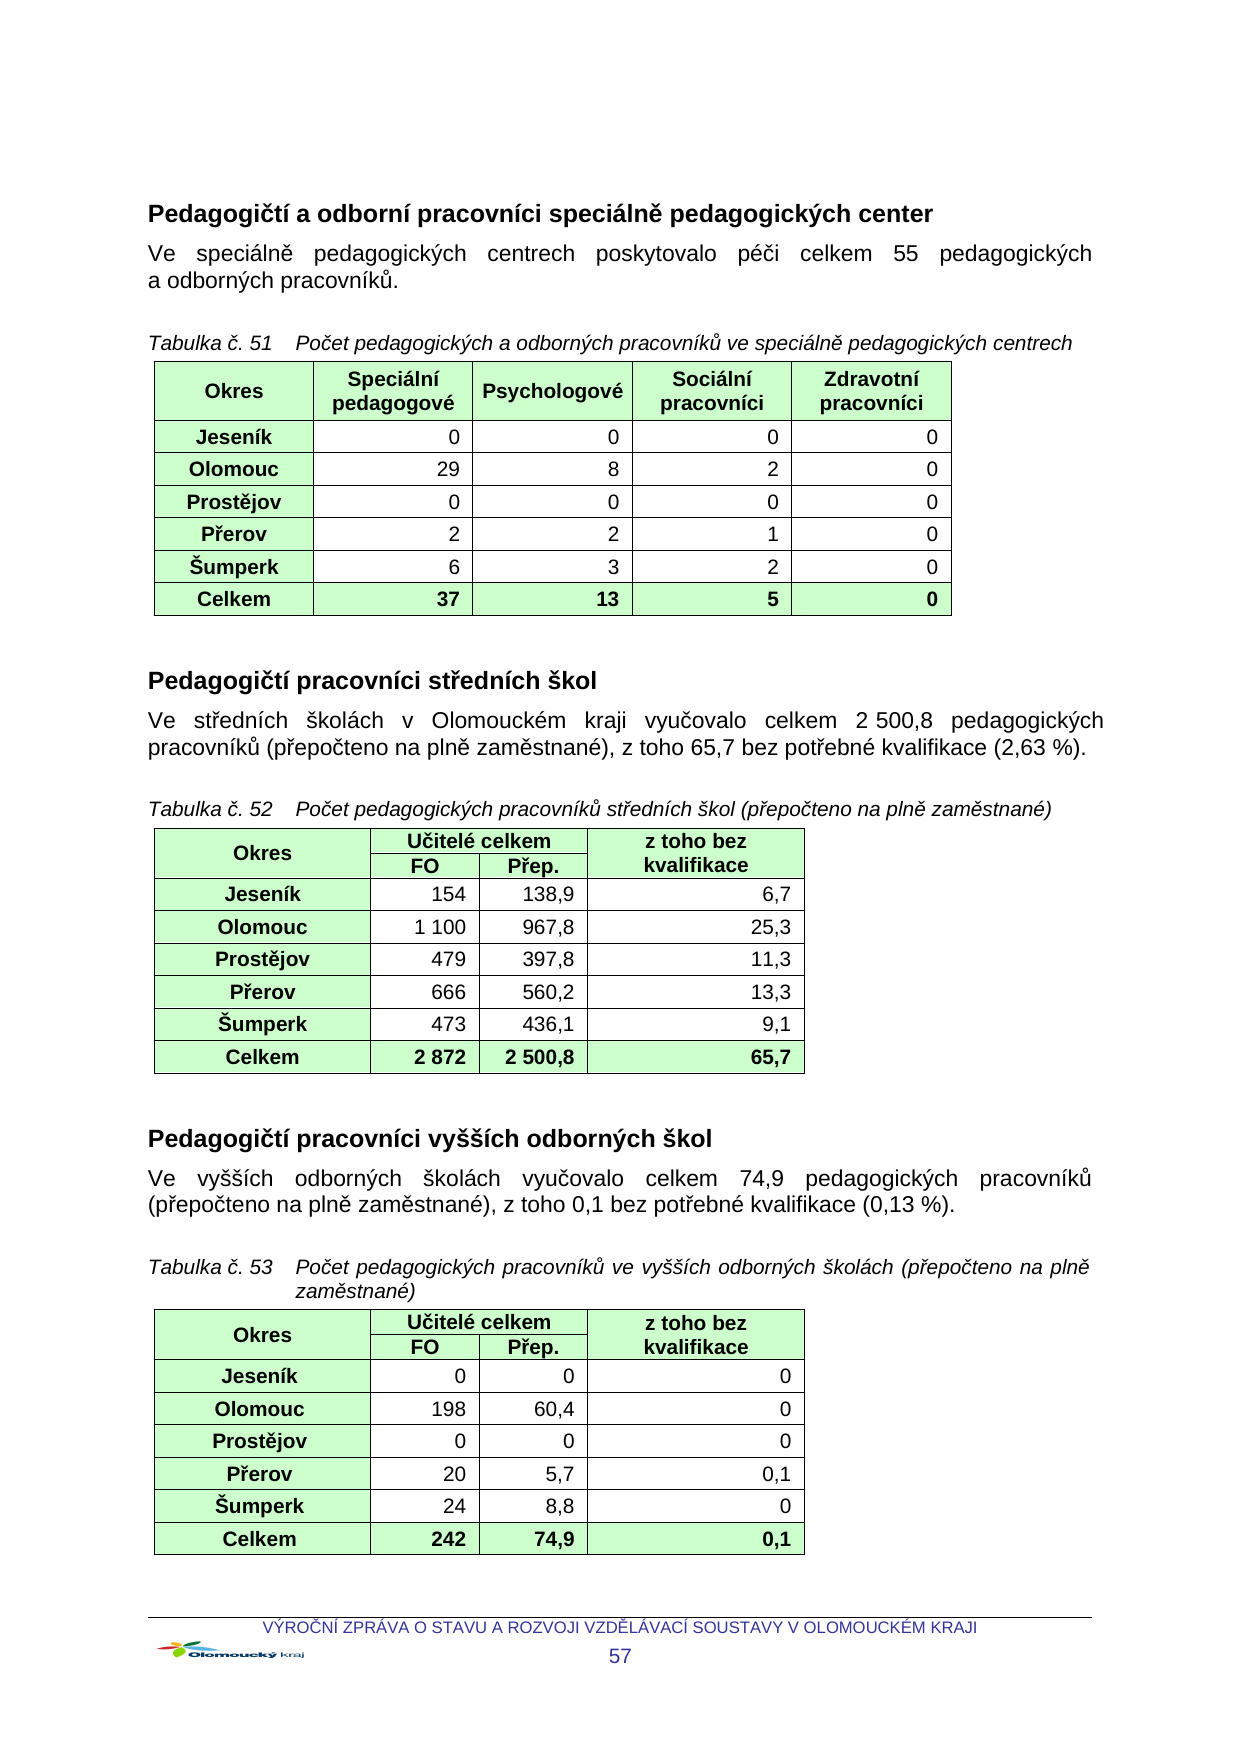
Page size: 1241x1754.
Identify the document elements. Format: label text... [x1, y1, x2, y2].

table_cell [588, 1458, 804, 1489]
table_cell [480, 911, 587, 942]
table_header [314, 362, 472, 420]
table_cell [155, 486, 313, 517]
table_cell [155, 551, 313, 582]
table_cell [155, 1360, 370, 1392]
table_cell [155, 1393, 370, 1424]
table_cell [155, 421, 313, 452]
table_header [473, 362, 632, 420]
text Tabulka č. 52 Počet pedagogických pracovníků středních škol (přepočteno na plně zaměstnané) [148, 797, 1092, 821]
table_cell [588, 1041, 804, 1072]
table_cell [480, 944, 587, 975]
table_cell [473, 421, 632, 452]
text Pedagogičtí a odborní pracovníci speciálně pedagogických center [148, 199, 1092, 228]
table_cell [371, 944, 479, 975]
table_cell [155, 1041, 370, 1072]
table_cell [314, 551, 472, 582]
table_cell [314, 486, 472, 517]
text Ve speciálně pedagogických centrech poskytovalo péči celkem 55 pedagogických a odborných pracovníků. [148, 240, 1092, 293]
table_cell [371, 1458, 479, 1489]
text Ve středních školách v Olomouckém kraji vyučovalo celkem 2 500,8 pedagogických pracovníků (přepočteno na plně zaměstnané), z toho 65,7 bez potřebné kvalifikace (2,63 %). [148, 707, 1104, 760]
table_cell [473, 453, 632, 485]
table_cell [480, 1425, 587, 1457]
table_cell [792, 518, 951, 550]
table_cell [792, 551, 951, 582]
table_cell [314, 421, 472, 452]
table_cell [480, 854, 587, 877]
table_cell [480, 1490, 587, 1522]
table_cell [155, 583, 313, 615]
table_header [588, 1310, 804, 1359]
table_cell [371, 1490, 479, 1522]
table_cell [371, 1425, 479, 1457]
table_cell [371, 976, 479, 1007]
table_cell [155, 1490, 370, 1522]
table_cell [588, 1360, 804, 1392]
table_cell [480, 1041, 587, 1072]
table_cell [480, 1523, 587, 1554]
text Ve vyšších odborných školách vyučovalo celkem 74,9 pedagogických pracovníků (přepočteno na plně zaměstnané), z toho 0,1 bez potřebné kvalifikace (0,13 %). [148, 1165, 1092, 1217]
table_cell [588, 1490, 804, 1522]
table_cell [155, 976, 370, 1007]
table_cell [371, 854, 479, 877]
text Pedagogičtí pracovníci vyšších odborných škol [148, 1123, 1092, 1152]
text Tabulka č. 51 Počet pedagogických a odborných pracovníků ve speciálně pedagogických centrech [148, 331, 1092, 354]
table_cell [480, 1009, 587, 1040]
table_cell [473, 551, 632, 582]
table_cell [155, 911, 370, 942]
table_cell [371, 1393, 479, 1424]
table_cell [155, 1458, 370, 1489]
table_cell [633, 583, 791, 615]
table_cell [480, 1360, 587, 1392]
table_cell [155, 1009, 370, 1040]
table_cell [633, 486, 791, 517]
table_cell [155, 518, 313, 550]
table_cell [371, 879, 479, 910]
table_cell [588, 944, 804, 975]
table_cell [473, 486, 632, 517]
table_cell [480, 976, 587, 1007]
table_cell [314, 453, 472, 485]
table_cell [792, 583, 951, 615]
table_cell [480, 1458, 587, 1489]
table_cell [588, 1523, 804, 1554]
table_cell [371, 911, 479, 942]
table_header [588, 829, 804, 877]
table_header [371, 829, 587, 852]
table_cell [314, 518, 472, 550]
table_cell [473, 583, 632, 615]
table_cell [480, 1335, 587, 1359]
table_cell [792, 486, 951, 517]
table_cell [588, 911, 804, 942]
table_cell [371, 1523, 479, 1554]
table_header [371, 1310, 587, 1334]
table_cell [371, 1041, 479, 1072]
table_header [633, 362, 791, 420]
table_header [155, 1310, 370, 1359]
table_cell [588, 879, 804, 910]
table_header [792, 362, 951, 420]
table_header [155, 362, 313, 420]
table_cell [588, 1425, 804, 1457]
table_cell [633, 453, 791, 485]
text Pedagogičtí pracovníci středních škol [148, 666, 1092, 694]
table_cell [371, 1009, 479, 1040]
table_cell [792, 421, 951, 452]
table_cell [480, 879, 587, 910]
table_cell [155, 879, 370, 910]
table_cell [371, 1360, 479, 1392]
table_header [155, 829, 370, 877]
text Tabulka č. 53 Počet pedagogických pracovníků ve vyšších odborných školách (přepočteno na plně zaměstnané) [148, 1255, 1092, 1303]
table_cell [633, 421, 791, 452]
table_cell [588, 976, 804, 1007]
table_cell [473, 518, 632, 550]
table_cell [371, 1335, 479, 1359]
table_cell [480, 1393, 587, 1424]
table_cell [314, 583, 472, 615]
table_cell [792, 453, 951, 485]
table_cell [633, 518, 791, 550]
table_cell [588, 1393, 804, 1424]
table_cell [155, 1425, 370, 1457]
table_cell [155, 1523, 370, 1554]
picture [147, 1636, 315, 1664]
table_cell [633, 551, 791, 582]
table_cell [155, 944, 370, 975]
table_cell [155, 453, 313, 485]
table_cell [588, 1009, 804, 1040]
